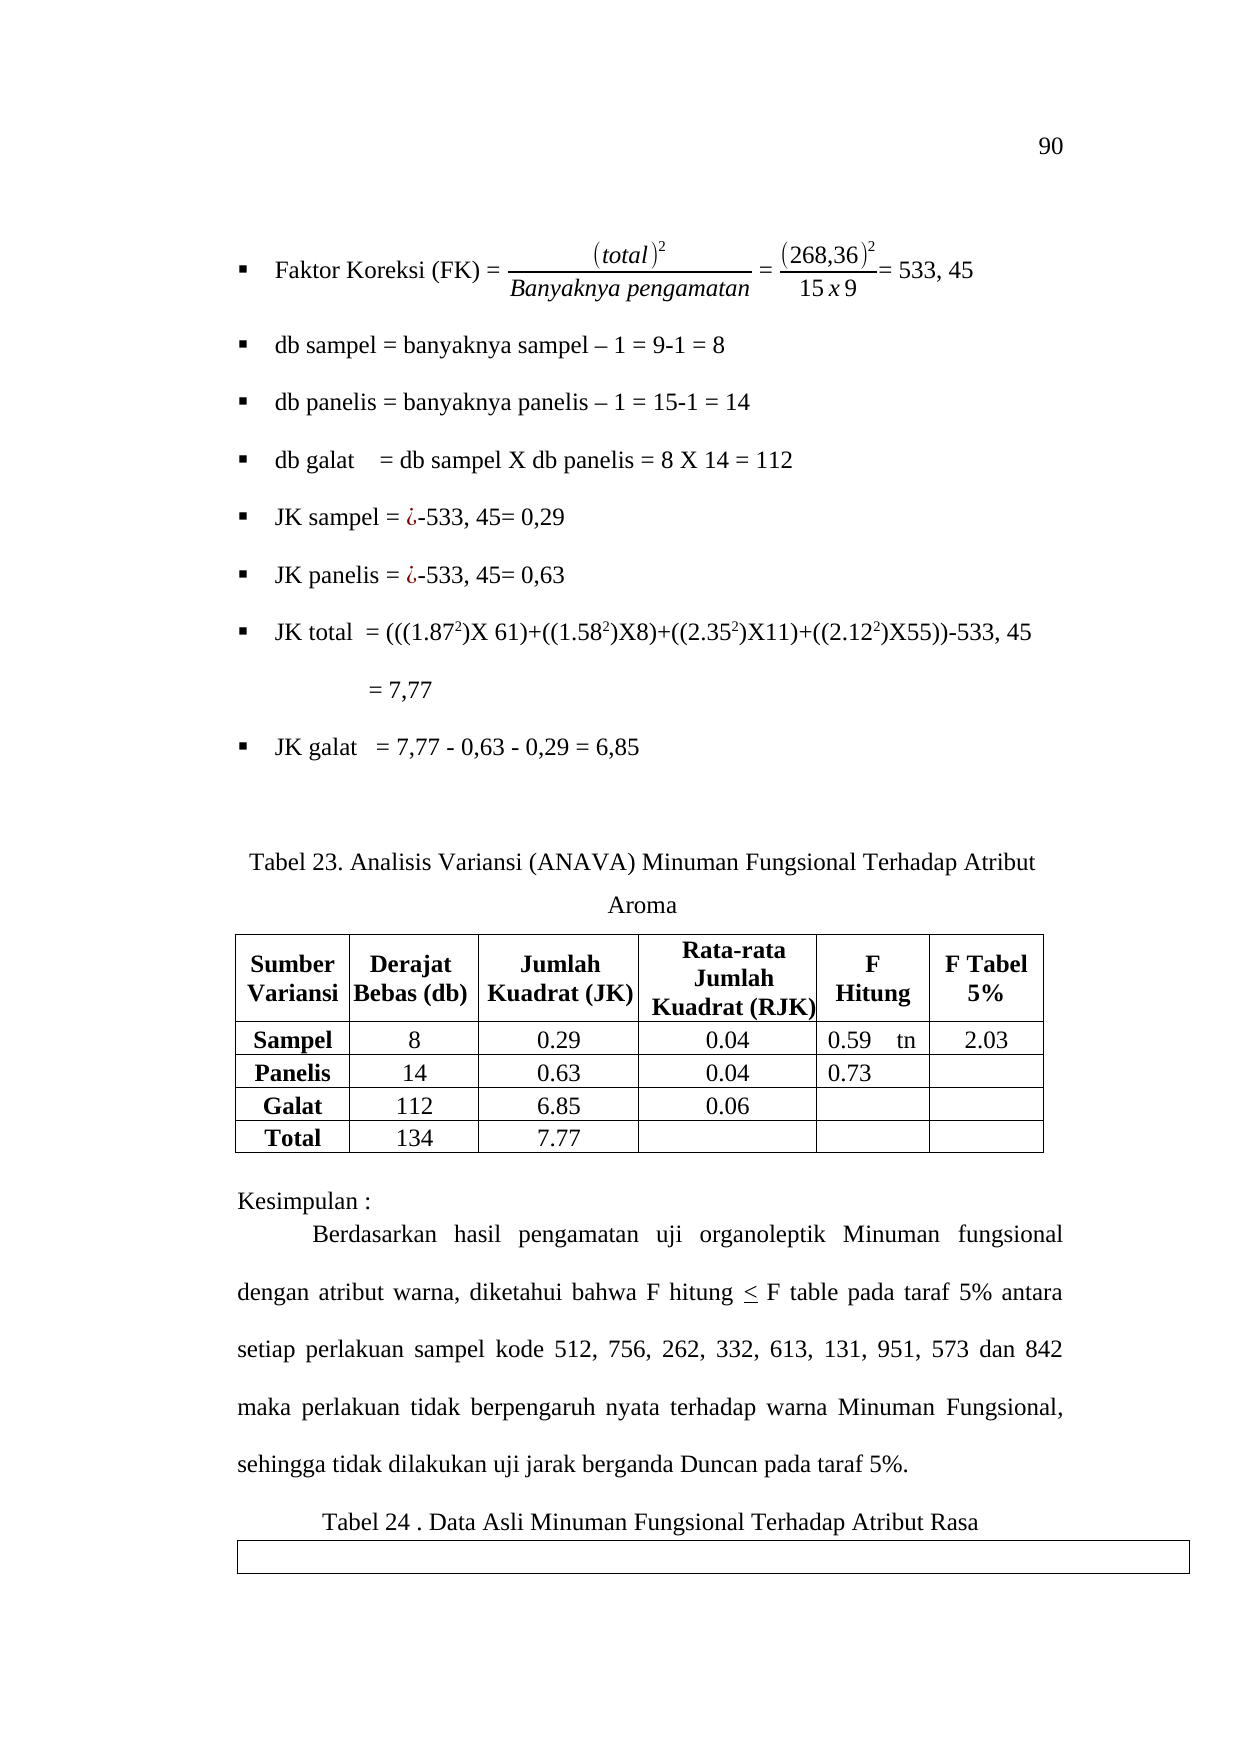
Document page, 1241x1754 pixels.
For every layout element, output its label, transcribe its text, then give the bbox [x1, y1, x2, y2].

text Tabel 23. Analisis Variansi (ANAVA) Minuman Fungsional Terhadap Atribut Aroma [237, 847, 1047, 919]
table_cell 0.06 [639, 1088, 816, 1119]
list JK panelis = -533, 45= 0,63 [237, 560, 1047, 589]
table_cell 7.77 [479, 1121, 638, 1152]
table_header F Tabel 5% [930, 935, 1043, 1021]
table_cell Galat [236, 1088, 349, 1119]
table_header F Hitung [817, 935, 929, 1021]
table_header Sumber Variansi [236, 935, 349, 1021]
table_cell [817, 1088, 929, 1119]
table_cell 6.85 [479, 1088, 638, 1119]
table_header DATA ASLI [238, 1541, 1189, 1573]
list db sampel = banyaknya sampel – 1 = 9-1 = 8 [237, 330, 1047, 359]
list db galat = db sampel X db panelis = 8 X 14 = 112 [237, 445, 1047, 474]
table_cell 112 [350, 1088, 478, 1119]
table_cell [930, 1088, 1043, 1119]
table_cell 14 [350, 1055, 478, 1087]
text Tabel 24 . Data Asli Minuman Fungsional Terhadap Atribut Rasa [237, 1507, 1063, 1536]
table_cell [930, 1121, 1043, 1152]
list JK sampel = -533, 45= 0,29 [237, 502, 1047, 531]
table_cell [817, 1121, 929, 1152]
table_header Derajat Bebas (db) [350, 935, 478, 1021]
table_cell 0.29 [479, 1022, 638, 1054]
table_cell 0.04 [639, 1055, 816, 1087]
table_cell 134 [350, 1121, 478, 1152]
table_cell 0.63 [479, 1055, 638, 1087]
table_cell Sampel [236, 1022, 349, 1054]
table_cell 2.03 [930, 1022, 1043, 1054]
list JK galat = 7,77 - 0,63 - 0,29 = 6,85 [237, 732, 1047, 761]
list = 7,77 [312, 675, 1047, 704]
table_cell Panelis [236, 1055, 349, 1087]
text Kesimpulan : [237, 1186, 1063, 1215]
table_cell [639, 1121, 816, 1152]
table_cell 0.59 tn [817, 1022, 929, 1054]
list Faktor Koreksi (FK) = = = 533, 45 [237, 237, 1063, 301]
table_cell 8 [350, 1022, 478, 1054]
table_cell [930, 1055, 1043, 1087]
list JK total = (((1.872)X 61)+((1.582)X8)+((2.352)X11)+((2.122)X55))-533, 45 [237, 617, 1047, 646]
table_cell Total [236, 1121, 349, 1152]
table_cell 0.73 [817, 1055, 929, 1087]
table_cell 0.04 [639, 1022, 816, 1054]
list db panelis = banyaknya panelis – 1 = 15-1 = 14 [237, 387, 1047, 416]
table_header Rata-rata Jumlah Kuadrat (RJK) [639, 935, 816, 1021]
table_header Jumlah Kuadrat (JK) [479, 935, 638, 1021]
text Berdasarkan hasil pengamatan uji organoleptik Minuman fungsional dengan atribut warna, diketahui bahwa F hitung < F table pada taraf 5% antara setiap perlakuan sampel kode 512, 756, 262, 332, 613, 131, 951, 573 dan 842 maka perlakuan tidak berpengaruh nyata terhadap warna Minuman Fungsional, sehingga tidak dilakukan uji jarak berganda Duncan pada taraf 5%. [237, 1219, 1063, 1478]
